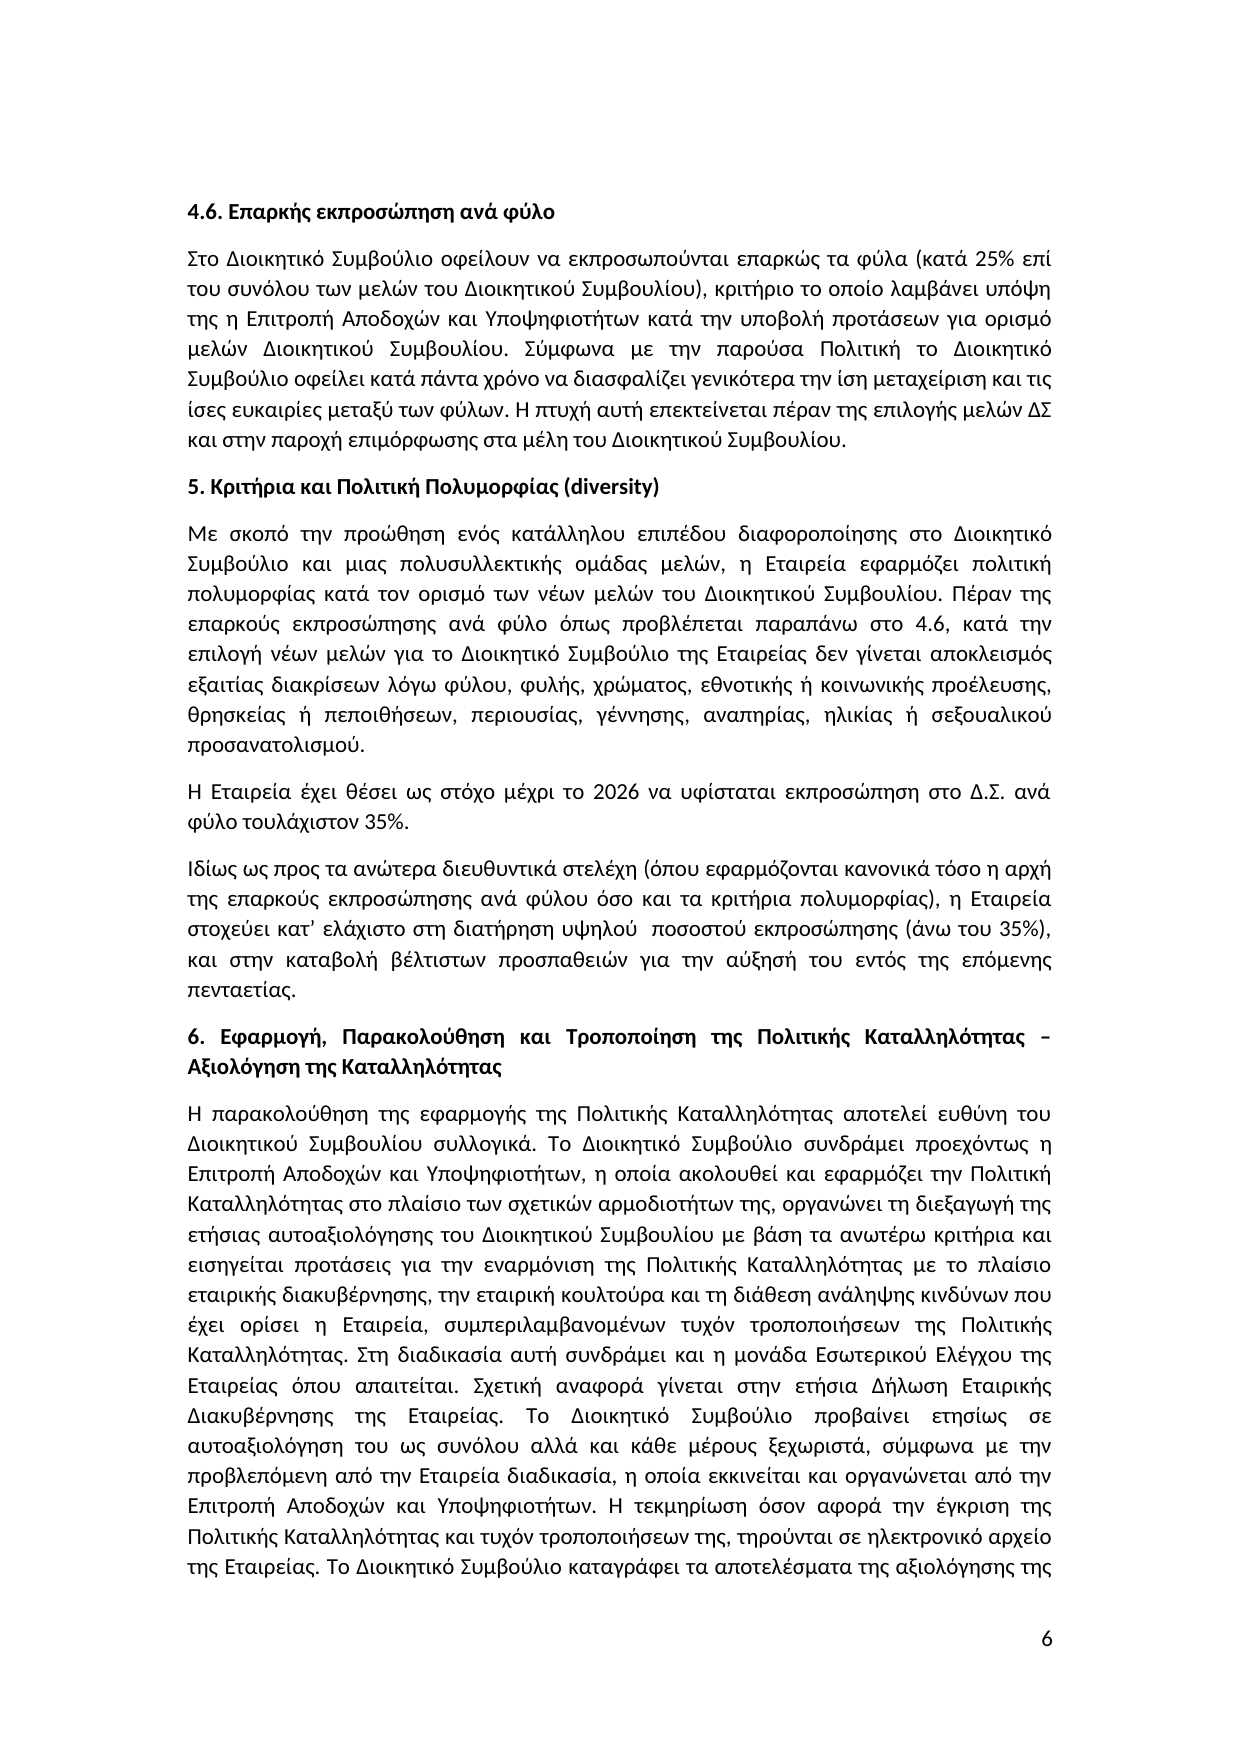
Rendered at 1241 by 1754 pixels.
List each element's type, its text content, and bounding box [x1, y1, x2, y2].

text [187, 1099, 1053, 1580]
text 5. Κριτήρια και Πολιτική Πολυμορφίας (diversity) [187, 472, 1053, 500]
text Ιδίως ως προς τα ανώτερα διευθυντικά στελέχη (όπου εφαρμόζονται κανονικά τόσο η αρχή της επαρκούς εκπροσώπησης ανά φύλου όσο και τα κριτήρια πολυμορφίας), η Εταιρεία στοχεύει κατ’ ελάχιστο στη διατήρηση υψηλού ποσοστού εκπροσώπησης (άνω του 35%), και στην καταβολή βέλτιστων προσπαθειών για την αύξησή του εντός της επόμενης πενταετίας. [187, 854, 1053, 1003]
text Στο Διοικητικό Συμβούλιο οφείλουν να εκπροσωπούνται επαρκώς τα φύλα (κατά 25% επί του συνόλου των μελών του Διοικητικού Συμβουλίου), κριτήριο το οποίο λαμβάνει υπόψη της η Επιτροπή Αποδοχών και Υποψηφιοτήτων κατά την υποβολή προτάσεων για ορισμό μελών Διοικητικού Συμβουλίου. Σύμφωνα με την παρούσα Πολιτική το Διοικητικό Συμβούλιο οφείλει κατά πάντα χρόνο να διασφαλίζει γενικότερα την ίση μεταχείριση και τις ίσες ευκαιρίες μεταξύ των φύλων. Η πτυχή αυτή επεκτείνεται πέραν της επιλογής μελών ΔΣ και στην παροχή επιμόρφωσης στα μέλη του Διοικητικού Συμβουλίου. [187, 244, 1053, 453]
text 4.6. Επαρκής εκπροσώπηση ανά φύλο [187, 197, 1053, 225]
text Η Εταιρεία έχει θέσει ως στόχο μέχρι το 2026 να υφίσταται εκπροσώπηση στο Δ.Σ. ανά φύλο τουλάχιστον 35%. [187, 777, 1053, 835]
text 6. Εφαρμογή, Παρακολούθηση και Τροποποίηση της Πολιτικής Καταλληλότητας – Αξιολόγηση της Καταλληλότητας [187, 1022, 1053, 1080]
text Με σκοπό την προώθηση ενός κατάλληλου επιπέδου διαφοροποίησης στο Διοικητικό Συμβούλιο και μιας πολυσυλλεκτικής ομάδας μελών, η Εταιρεία εφαρμόζει πολιτική πολυμορφίας κατά τον ορισμό των νέων μελών του Διοικητικού Συμβουλίου. Πέραν της επαρκούς εκπροσώπησης ανά φύλο όπως προβλέπεται παραπάνω στο 4.6, κατά την επιλογή νέων μελών για το Διοικητικό Συμβούλιο της Εταιρείας δεν γίνεται αποκλεισμός εξαιτίας διακρίσεων λόγω φύλου, φυλής, χρώματος, εθνοτικής ή κοινωνικής προέλευσης, θρησκείας ή πεποιθήσεων, περιουσίας, γέννησης, αναπηρίας, ηλικίας ή σεξουαλικού προσανατολισμού. [187, 519, 1053, 758]
